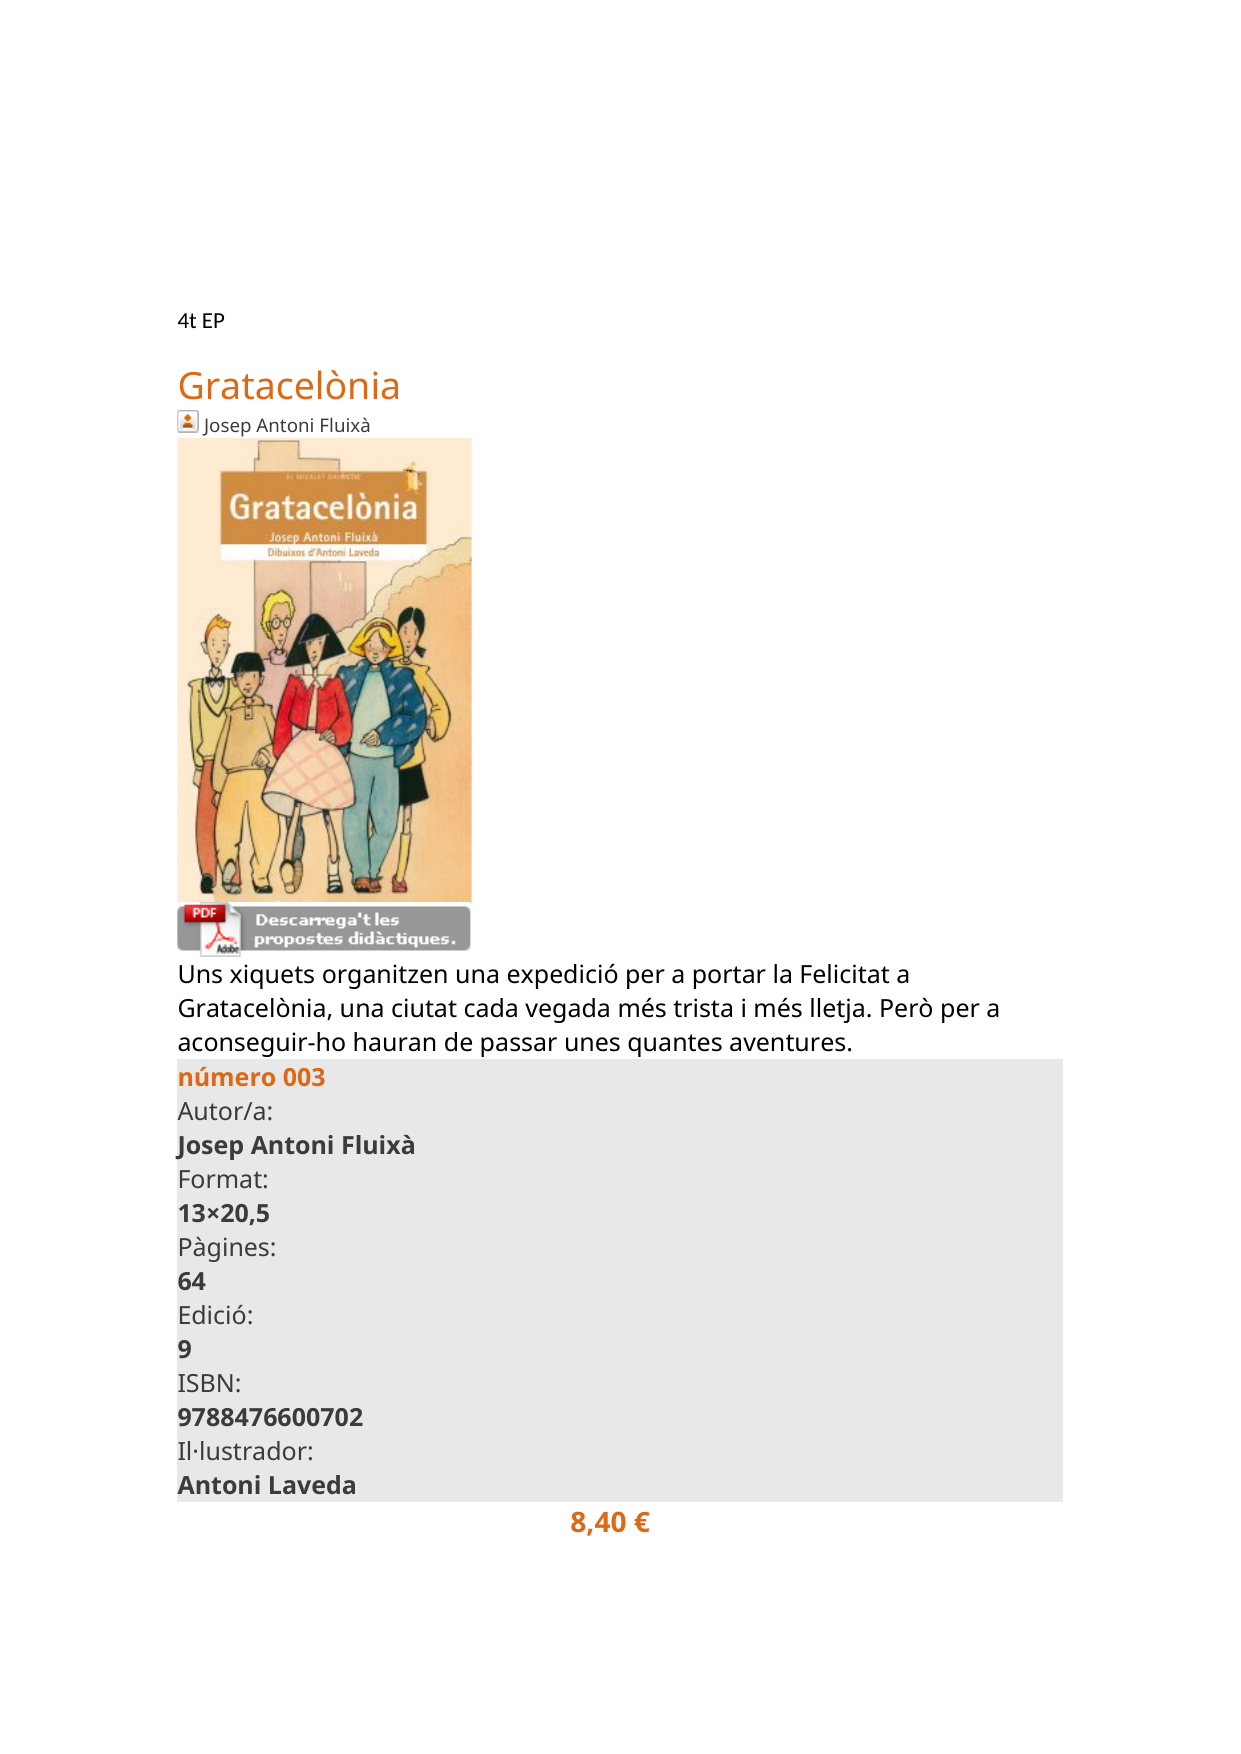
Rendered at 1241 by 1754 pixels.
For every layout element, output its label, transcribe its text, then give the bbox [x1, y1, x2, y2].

text ISBN: 9788476600702 [177, 1366, 1063, 1434]
picture [177, 410, 199, 433]
text Edició: 9 [177, 1298, 1063, 1366]
text Il·lustrador: Antoni Laveda [177, 1434, 1063, 1502]
text Pàgines: 64 [177, 1229, 1063, 1298]
picture [177, 438, 472, 957]
text Format: 13×20,5 [177, 1161, 1063, 1229]
text Uns xiquets organitzen una expedició per a portar la Felicitat a Gratacelònia, una ciutat cada vegada més trista i més lletja. Però per a aconseguir-ho hauran de passar unes quantes aventures. [177, 957, 1063, 1059]
table_header 8,40 € [570, 1502, 670, 1568]
text 4t EP [177, 307, 1063, 335]
text Autor/a: Josep Antoni Fluixà [177, 1093, 1063, 1161]
text Gratacelònia [177, 360, 1063, 411]
text Josep Antoni Fluixà [177, 411, 1063, 439]
text número 003 [177, 1059, 1063, 1093]
